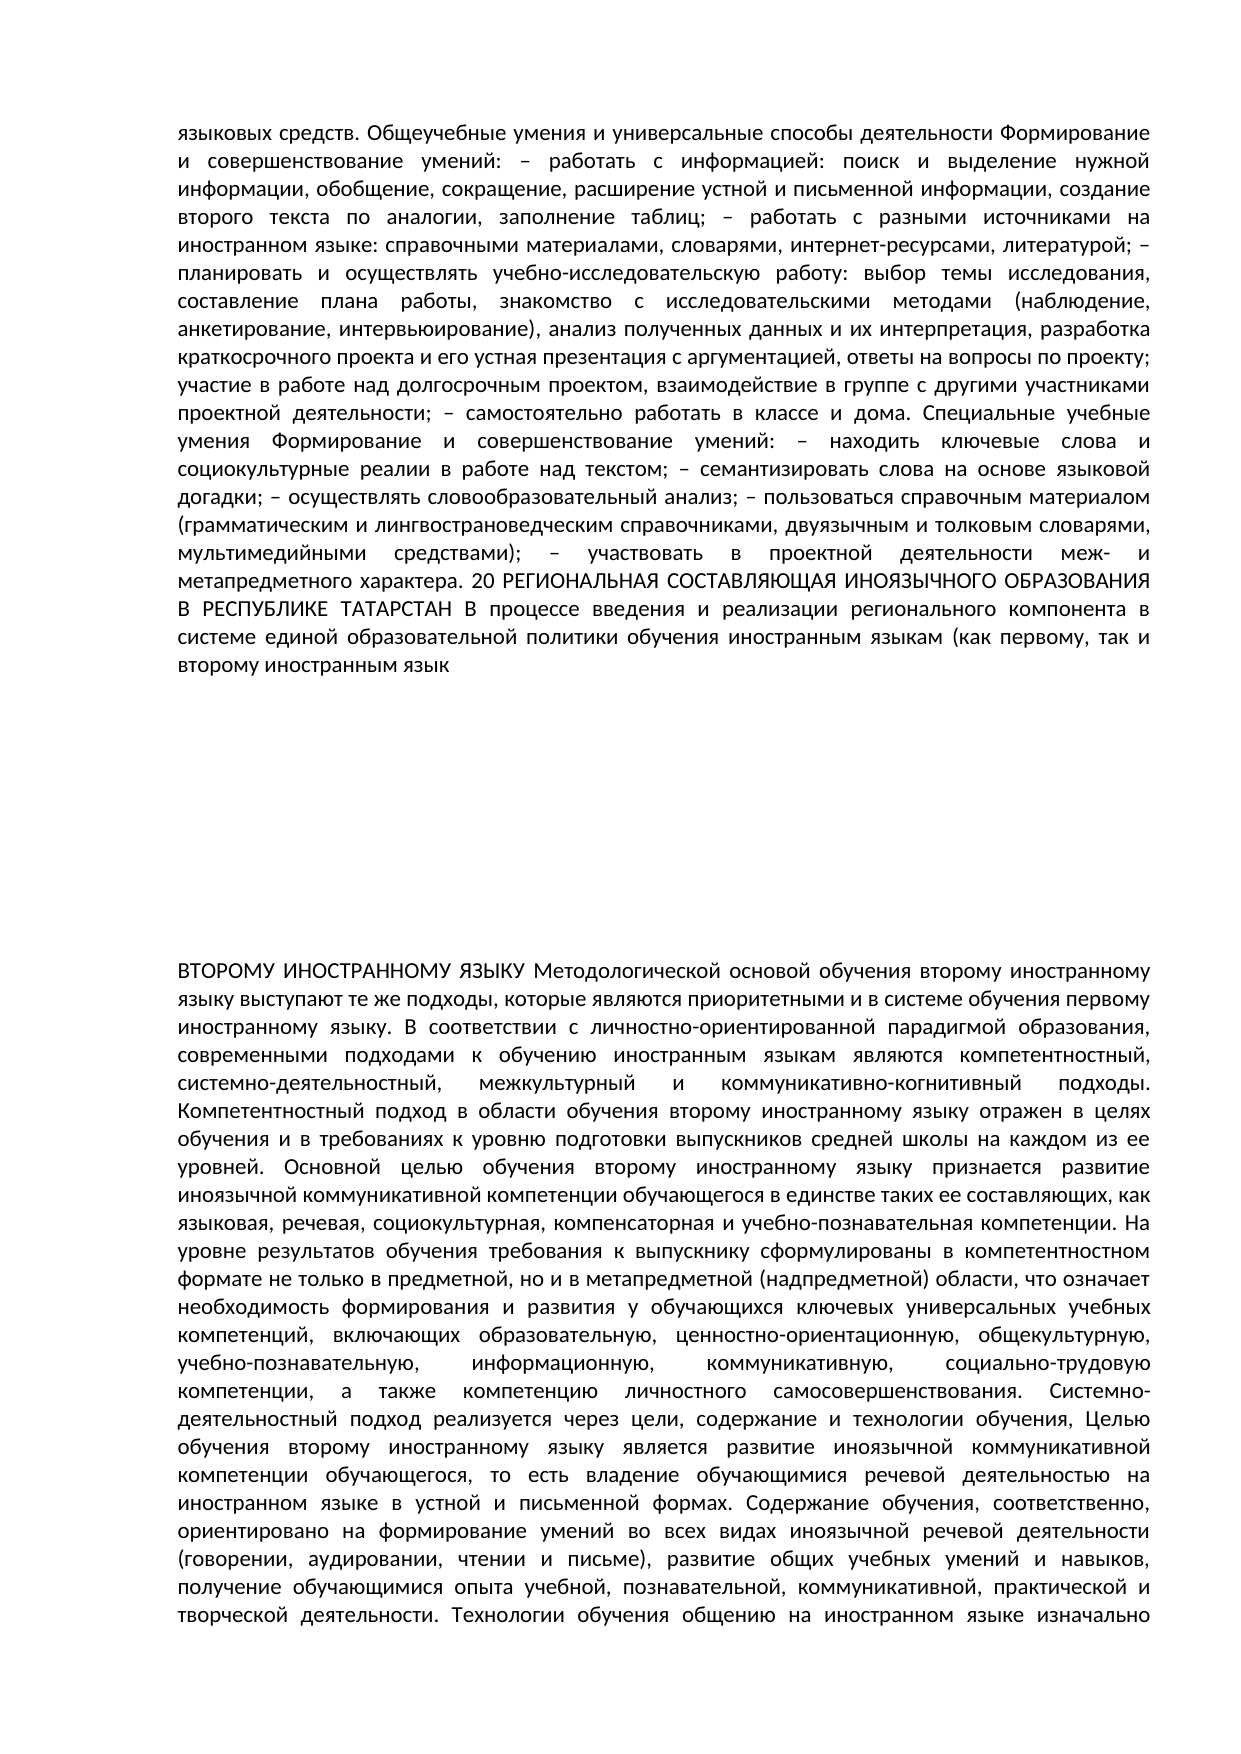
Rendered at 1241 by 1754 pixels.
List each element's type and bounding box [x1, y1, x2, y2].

text [177, 956, 1152, 1628]
text [177, 118, 1152, 678]
